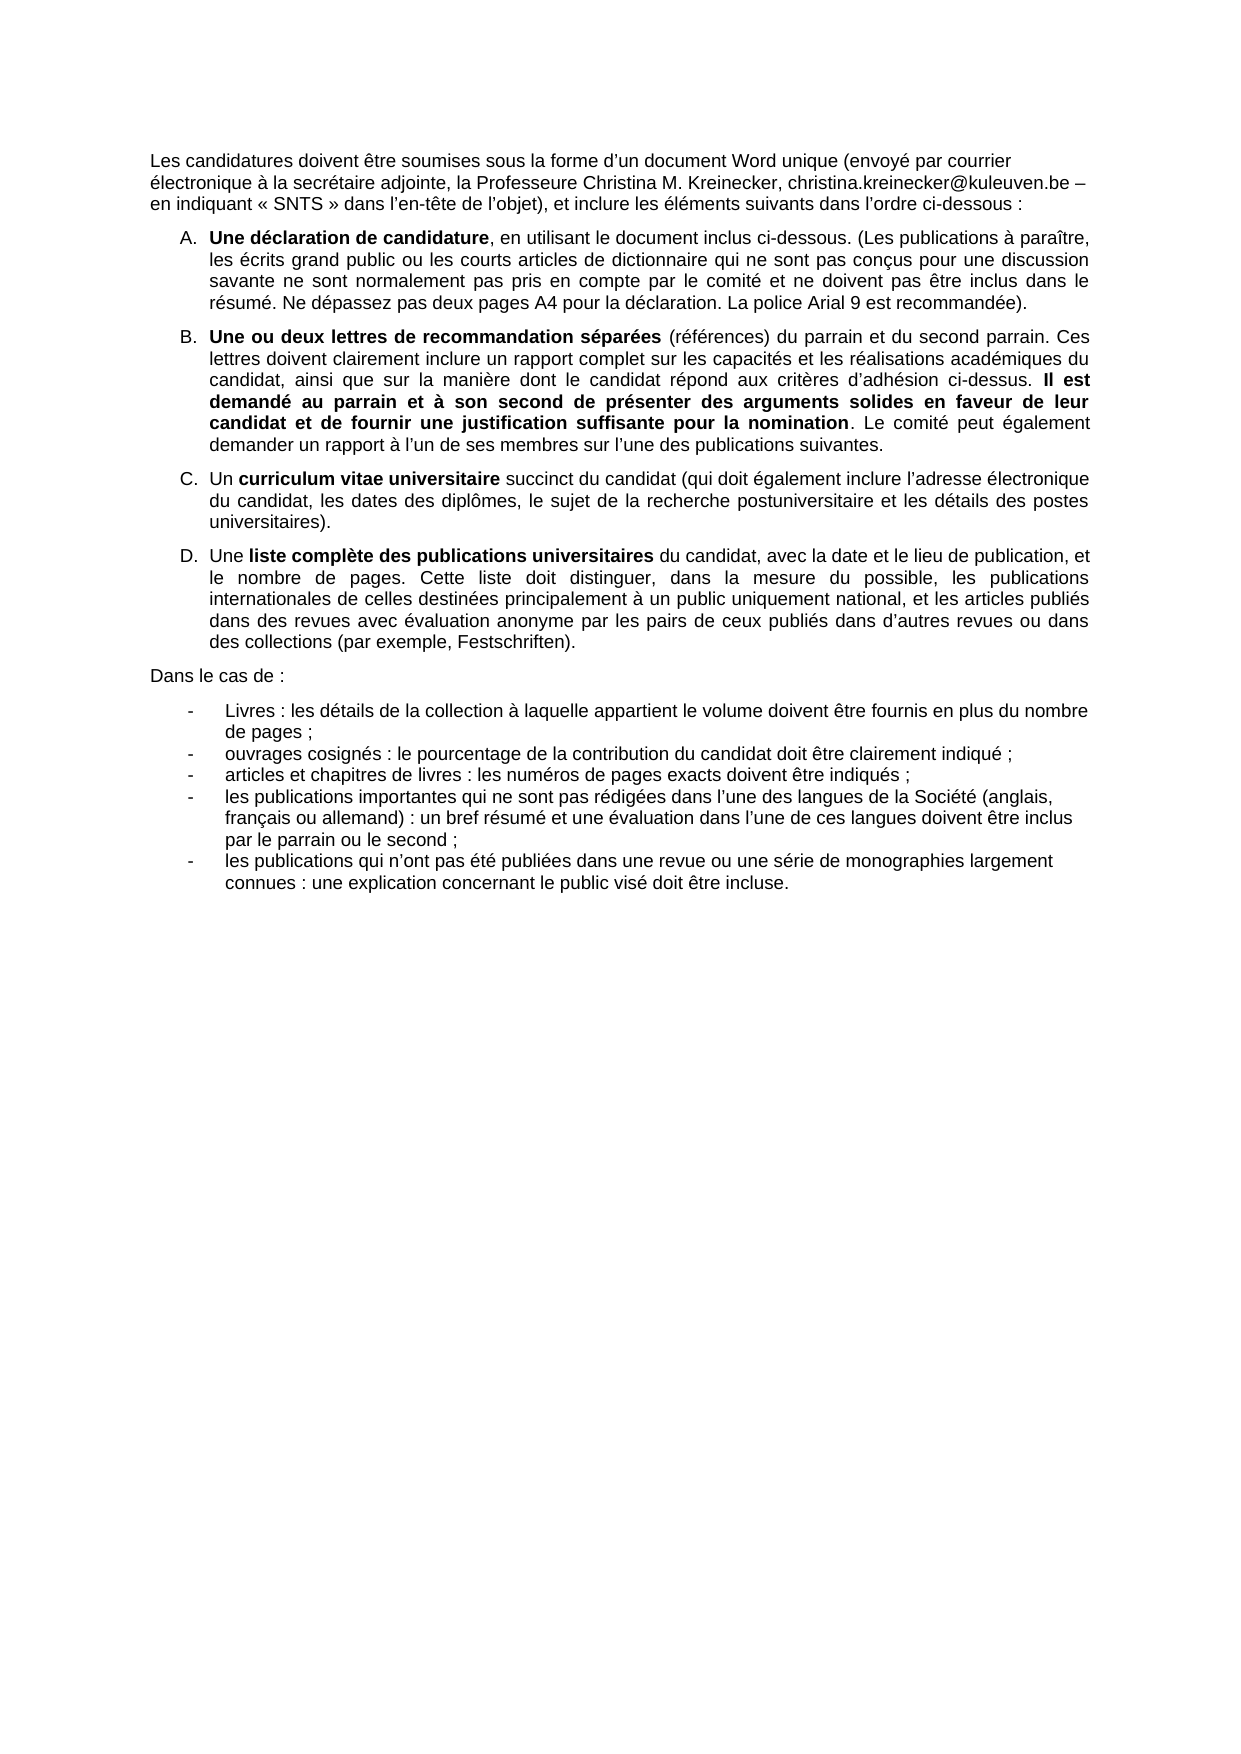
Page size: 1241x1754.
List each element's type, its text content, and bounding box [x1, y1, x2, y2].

list Une ou deux lettres de recommandation séparées (références) du parrain et du second parrain. Ces lettres doivent clairement inclure un rapport complet sur les capacités et les réalisations académiques du candidat, ainsi que sur la manière dont le candidat répond aux critères d’adhésion ci-dessus. Il est demandé au parrain et à son second de présenter des arguments solides en faveur de leur candidat et de fournir une justification suffisante pour la nomination. Le comité peut également demander un rapport à l’un de ses membres sur l’une des publications suivantes. [179, 326, 1090, 455]
list Une déclaration de candidature, en utilisant le document inclus ci-dessous. (Les publications à paraître, les écrits grand public ou les courts articles de dictionnaire qui ne sont pas conçus pour une discussion savante ne sont normalement pas pris en compte par le comité et ne doivent pas être inclus dans le résumé. Ne dépassez pas deux pages A4 pour la déclaration. La police Arial 9 est recommandée). [179, 227, 1090, 313]
list ouvrages cosignés : le pourcentage de la contribution du candidat doit être clairement indiqué ; [187, 742, 1090, 764]
list Une liste complète des publications universitaires du candidat, avec la date et le lieu de publication, et le nombre de pages. Cette liste doit distinguer, dans la mesure du possible, les publications internationales de celles destinées principalement à un public uniquement national, et les articles publiés dans des revues avec évaluation anonyme par les pairs de ceux publiés dans d’autres revues ou dans des collections (par exemple, Festschriften). [179, 545, 1090, 653]
list Livres : les détails de la collection à laquelle appartient le volume doivent être fournis en plus du nombre de pages ; [187, 699, 1090, 742]
text Les candidatures doivent être soumises sous la forme d’un document Word unique (envoyé par courrier électronique à la secrétaire adjointe, la Professeure Christina M. Kreinecker, christina.kreinecker@kuleuven.be – en indiquant « SNTS » dans l’en-tête de l’objet), et inclure les éléments suivants dans l’ordre ci-dessous : [150, 150, 1090, 215]
list les publications qui n’ont pas été publiées dans une revue ou une série de monographies largement connues : une explication concernant le public visé doit être incluse. [187, 850, 1090, 893]
list les publications importantes qui ne sont pas rédigées dans l’une des langues de la Société (anglais, français ou allemand) : un bref résumé et une évaluation dans l’une de ces langues doivent être inclus par le parrain ou le second ; [187, 786, 1090, 850]
list articles et chapitres de livres : les numéros de pages exacts doivent être indiqués ; [187, 764, 1090, 786]
list Un curriculum vitae universitaire succinct du candidat (qui doit également inclure l’adresse électronique du candidat, les dates des diplômes, le sujet de la recherche postuniversitaire et les détails des postes universitaires). [179, 468, 1090, 532]
text Dans le cas de : [150, 665, 1090, 687]
